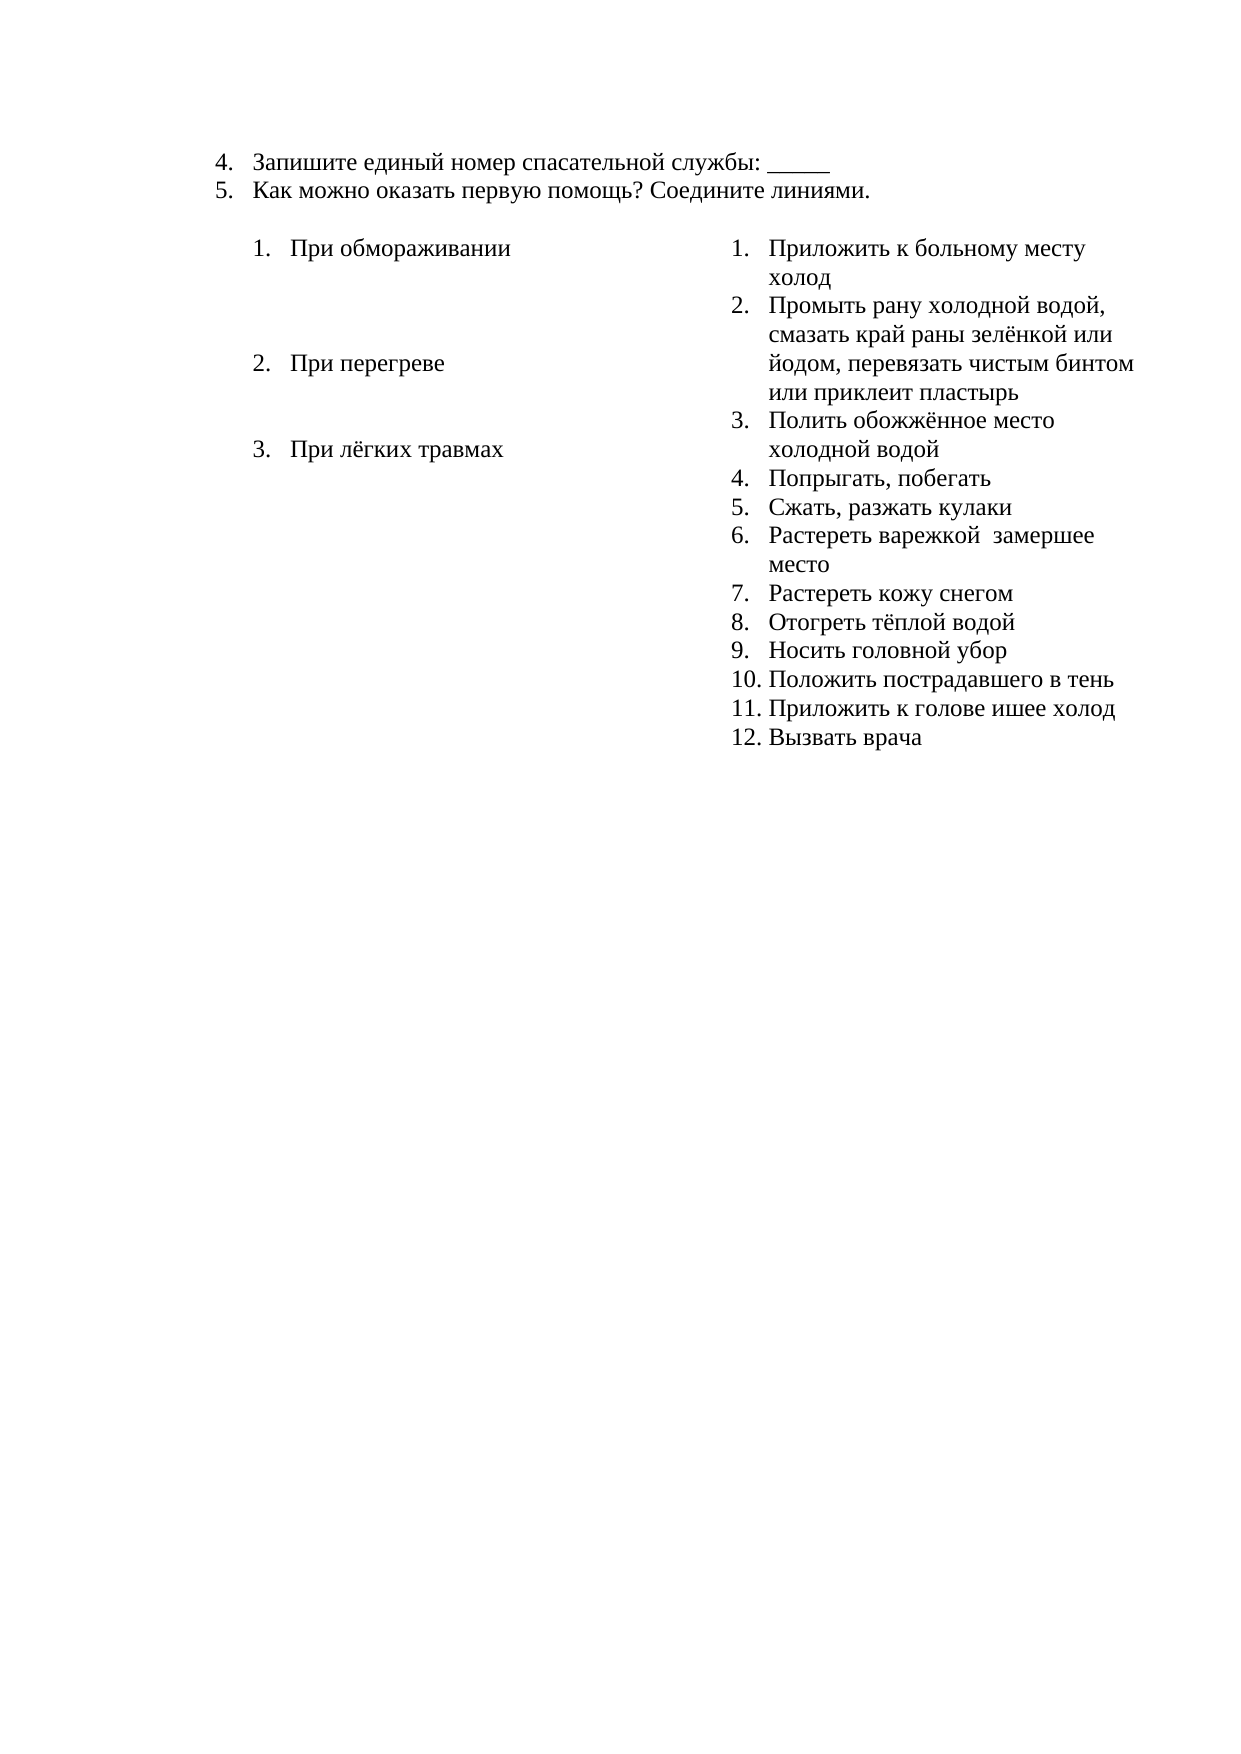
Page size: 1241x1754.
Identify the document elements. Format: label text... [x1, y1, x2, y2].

table_header Приложить к больному месту холод Промыть рану холодной водой, смазать край раны зелёнкой или йодом, перевязать чистым бинтом или приклеит пластырь Полить обожжённое место холодной водой Попрыгать, побегать Сжать, разжать кулаки Растереть варежкой замершее место Растереть кожу снегом Отогреть тёплой водой Носить головной убор Положить пострадавшего в тень Приложить к голове ишее холод Вызвать врача [682, 233, 1163, 751]
list Как можно оказать первую помощь? Соедините линиями. [215, 176, 1152, 204]
list Запишите единый номер спасательной службы: _____ [215, 147, 1152, 176]
table_header При обмораживании При перегреве При лёгких травмах [204, 233, 682, 751]
